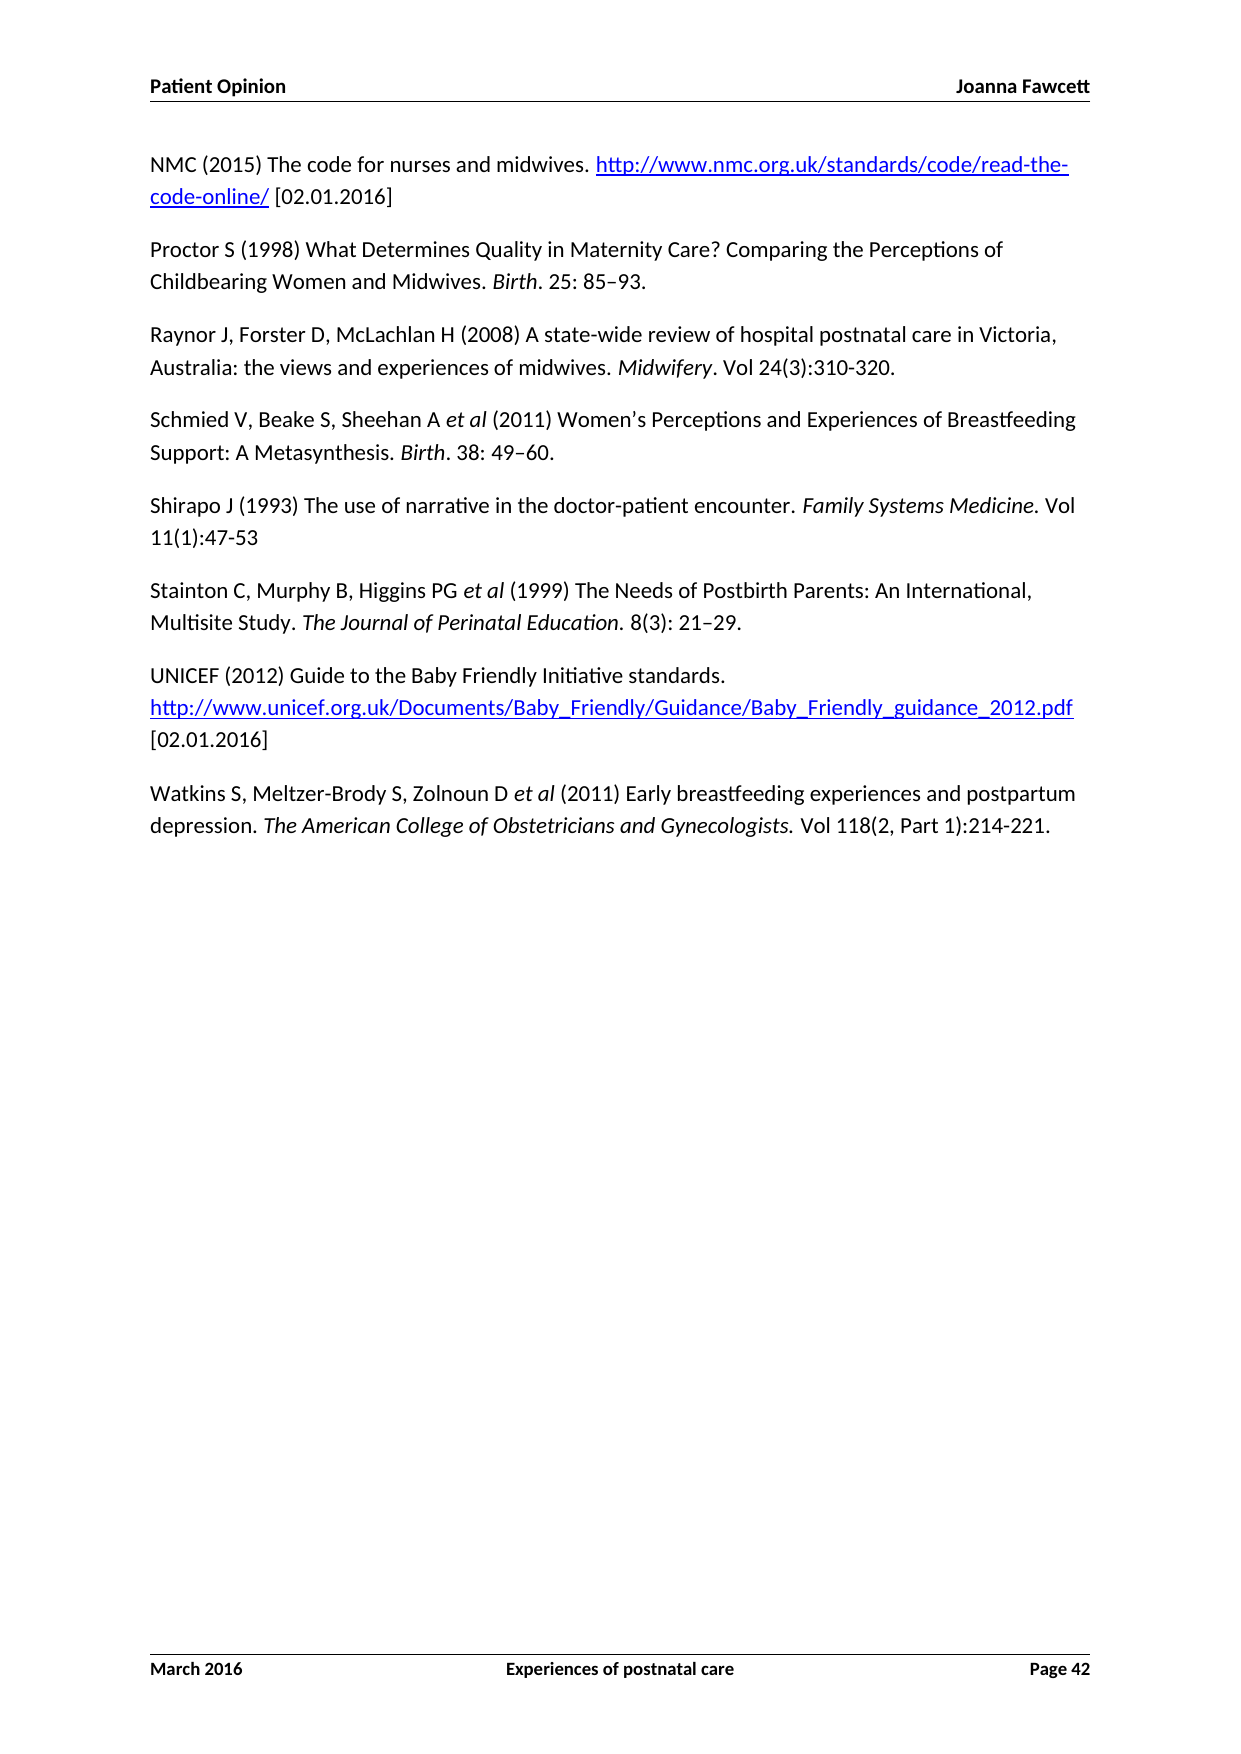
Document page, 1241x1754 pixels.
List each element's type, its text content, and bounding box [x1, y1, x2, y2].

text Stainton C, Murphy B, Higgins PG et al (1999) The Needs of Postbirth Parents: An International, Multisite Study. The Journal of Perinatal Education. 8(3): 21–29. [150, 576, 1090, 636]
text Raynor J, Forster D, McLachlan H (2008) A state-wide review of hospital postnatal care in Victoria, Australia: the views and experiences of midwives. Midwifery. Vol 24(3):310-320. [150, 320, 1090, 381]
text Schmied V, Beake S, Sheehan A et al (2011) Women’s Perceptions and Experiences of Breastfeeding Support: A Metasynthesis. Birth. 38: 49–60. [150, 406, 1090, 466]
text UNICEF (2012) Guide to the Baby Friendly Initiative standards. http://www.unicef.org.uk/Documents/Baby_Friendly/Guidance/Baby_Friendly_guidance_2012.pdf [02.01.2016] [150, 661, 1090, 754]
text Watkins S, Meltzer-Brody S, Zolnoun D et al (2011) Early breastfeeding experiences and postpartum depression. The American College of Obstetricians and Gynecologists. Vol 118(2, Part 1):214-221. [150, 779, 1090, 839]
text NMC (2015) The code for nurses and midwives. http://www.nmc.org.uk/standards/code/read-the-code-online/ [02.01.2016] [150, 150, 1090, 210]
text Proctor S (1998) What Determines Quality in Maternity Care? Comparing the Perceptions of Childbearing Women and Midwives. Birth. 25: 85–93. [150, 235, 1090, 295]
text Shirapo J (1993) The use of narrative in the doctor-patient encounter. Family Systems Medicine. Vol 11(1):47-53 [150, 491, 1090, 551]
